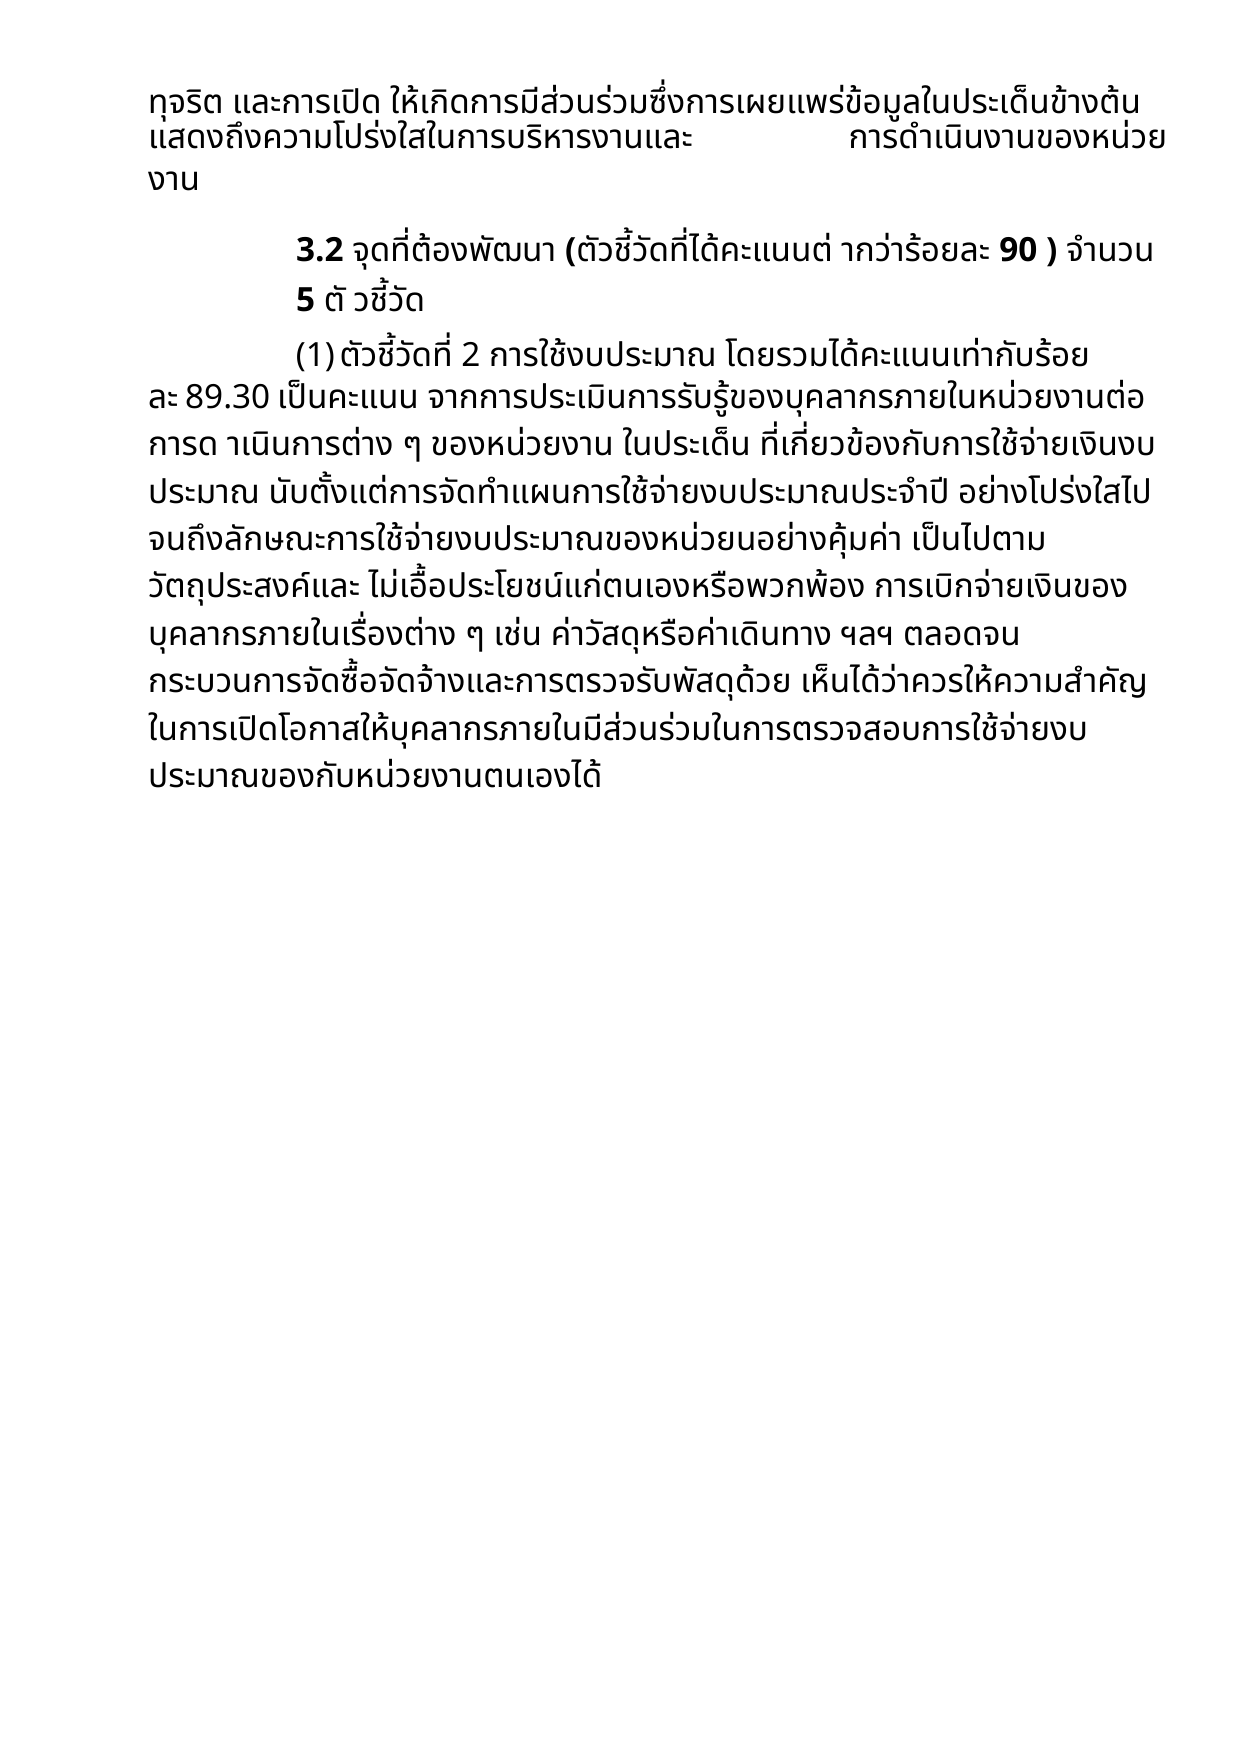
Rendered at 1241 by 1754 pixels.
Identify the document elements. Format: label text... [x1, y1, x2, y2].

text 3.2 จุดที่ต้องพัฒนา (ตัวชี้วัดที่ได้คะแนนต่ ากว่าร้อยละ 90 ) จำนวน 5 ตั วชี้วัด [296, 225, 1167, 327]
list ตัวชี้วัดที่ 2 การใช้งบประมาณ โดยรวมได้คะแนนเท่ากับร้อยละ89.30เป็นคะแนน จากการประเมินการรับรู้ของบุคลากรภายในหน่วยงานต่อการด าเนินการต่าง ๆ ของหน่วยงาน ในประเด็น ที่เกี่ยวข้องกับการใช้จ่ายเงินงบประมาณ นับตั้งแต่การจัดทำแผนการใช้จ่ายงบประมาณประจำปี อย่างโปร่งใสไปจนถึงลักษณะการใช้จ่ายงบประมาณของหน่วยนอย่างคุ้มค่า เป็นไปตามวัตถุประสงค์และ ไม่เอื้อประโยชน์แก่ตนเองหรือพวกพ้อง การเบิกจ่ายเงินของบุคลากรภายในเรื่องต่าง ๆ เช่น ค่าวัสดุหรือค่าเดินทาง ฯลฯ ตลอดจนกระบวนการจัดซื้อจัดจ้างและการตรวจรับพัสดุด้วย เห็นได้ว่าควรให้ความสำคัญในการเปิดโอกาสให้บุคลากรภายในมีส่วนร่วมในการตรวจสอบการใช้จ่ายงบประมาณของกับหน่วยงานตนเองได้ [148, 328, 1167, 802]
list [148, 81, 1167, 205]
